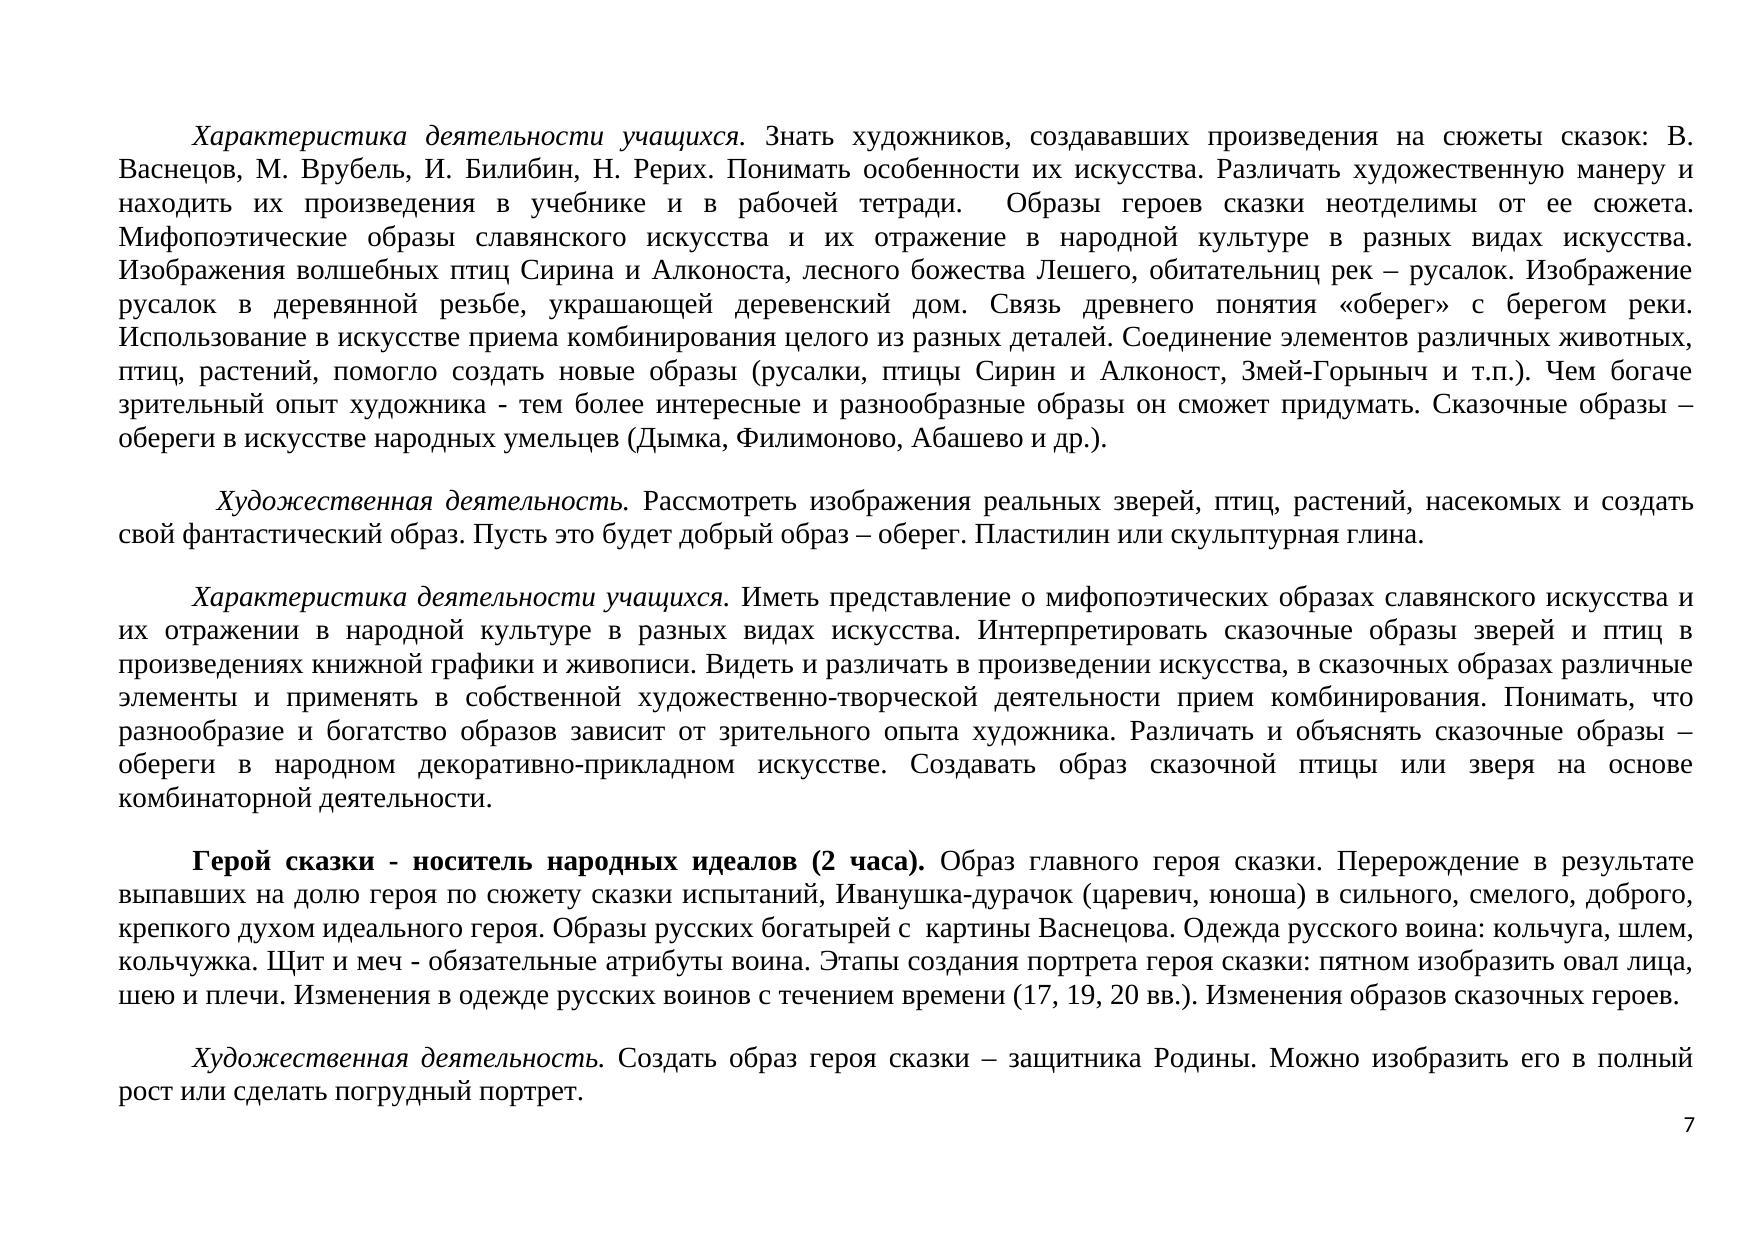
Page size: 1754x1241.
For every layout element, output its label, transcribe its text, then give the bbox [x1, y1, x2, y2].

text Художественная деятельность. Рассмотреть изображения реальных зверей, птиц, растений, насекомых и создать свой фантастический образ. Пусть это будет добрый образ – оберег. Пластилин или скульптурная глина. [118, 483, 1695, 550]
text Характеристика деятельности учащихся. Знать художников, создававших произведения на сюжеты сказок: В. Васнецов, М. Врубель, И. Билибин, Н. Рерих. Понимать особенности их искусства. Различать художественную манеру и находить их произведения в учебнике и в рабочей тетради. Образы героев сказки неотделимы от ее сюжета. Мифопоэтические образы славянского искусства и их отражение в народной культуре в разных видах искусства. Изображения волшебных птиц Сирина и Алконоста, лесного божества Лешего, обитательниц рек – русалок. Изображение русалок в деревянной резьбе, украшающей деревенский дом. Связь древнего понятия «оберег» с берегом реки. Использование в искусстве приема комбинирования целого из разных деталей. Соединение элементов различных животных, птиц, растений, помогло создать новые образы (русалки, птицы Сирин и Алконост, Змей-Горыныч и т.п.). Чем богаче зрительный опыт художника - тем более интересные и разнообразные образы он сможет придумать. Сказочные образы – обереги в искусстве народных умельцев (Дымка, Филимоново, Абашево и др.). [118, 118, 1695, 453]
text Художественная деятельность. Создать образ героя сказки – защитника Родины. Можно изобразить его в полный рост или сделать погрудный портрет. [118, 1040, 1695, 1107]
text Герой сказки - носитель народных идеалов (2 часа). Образ главного героя сказки. Перерождение в результате выпавших на долю героя по сюжету сказки испытаний, Иванушка-дурачок (царевич, юноша) в сильного, смелого, доброго, крепкого духом идеального героя. Образы русских богатырей с картины Васнецова. Одежда русского воина: кольчуга, шлем, кольчужка. Щит и меч - обязательные атрибуты воина. Этапы создания портрета героя сказки: пятном изобразить овал лица, шею и плечи. Изменения в одежде русских воинов с течением времени (17, 19, 20 вв.). Изменения образов сказочных героев. [118, 843, 1695, 1011]
text Характеристика деятельности учащихся. Иметь представление о мифопоэтических образах славянского искусства и их отражении в народной культуре в разных видах искусства. Интерпретировать сказочные образы зверей и птиц в произведениях книжной графики и живописи. Видеть и различать в произведении искусства, в сказочных образах различные элементы и применять в собственной художественно-творческой деятельности прием комбинирования. Понимать, что разнообразие и богатство образов зависит от зрительного опыта художника. Различать и объяснять сказочные образы – обереги в народном декоративно-прикладном искусстве. Создавать образ сказочной птицы или зверя на основе комбинаторной деятельности. [118, 579, 1695, 814]
